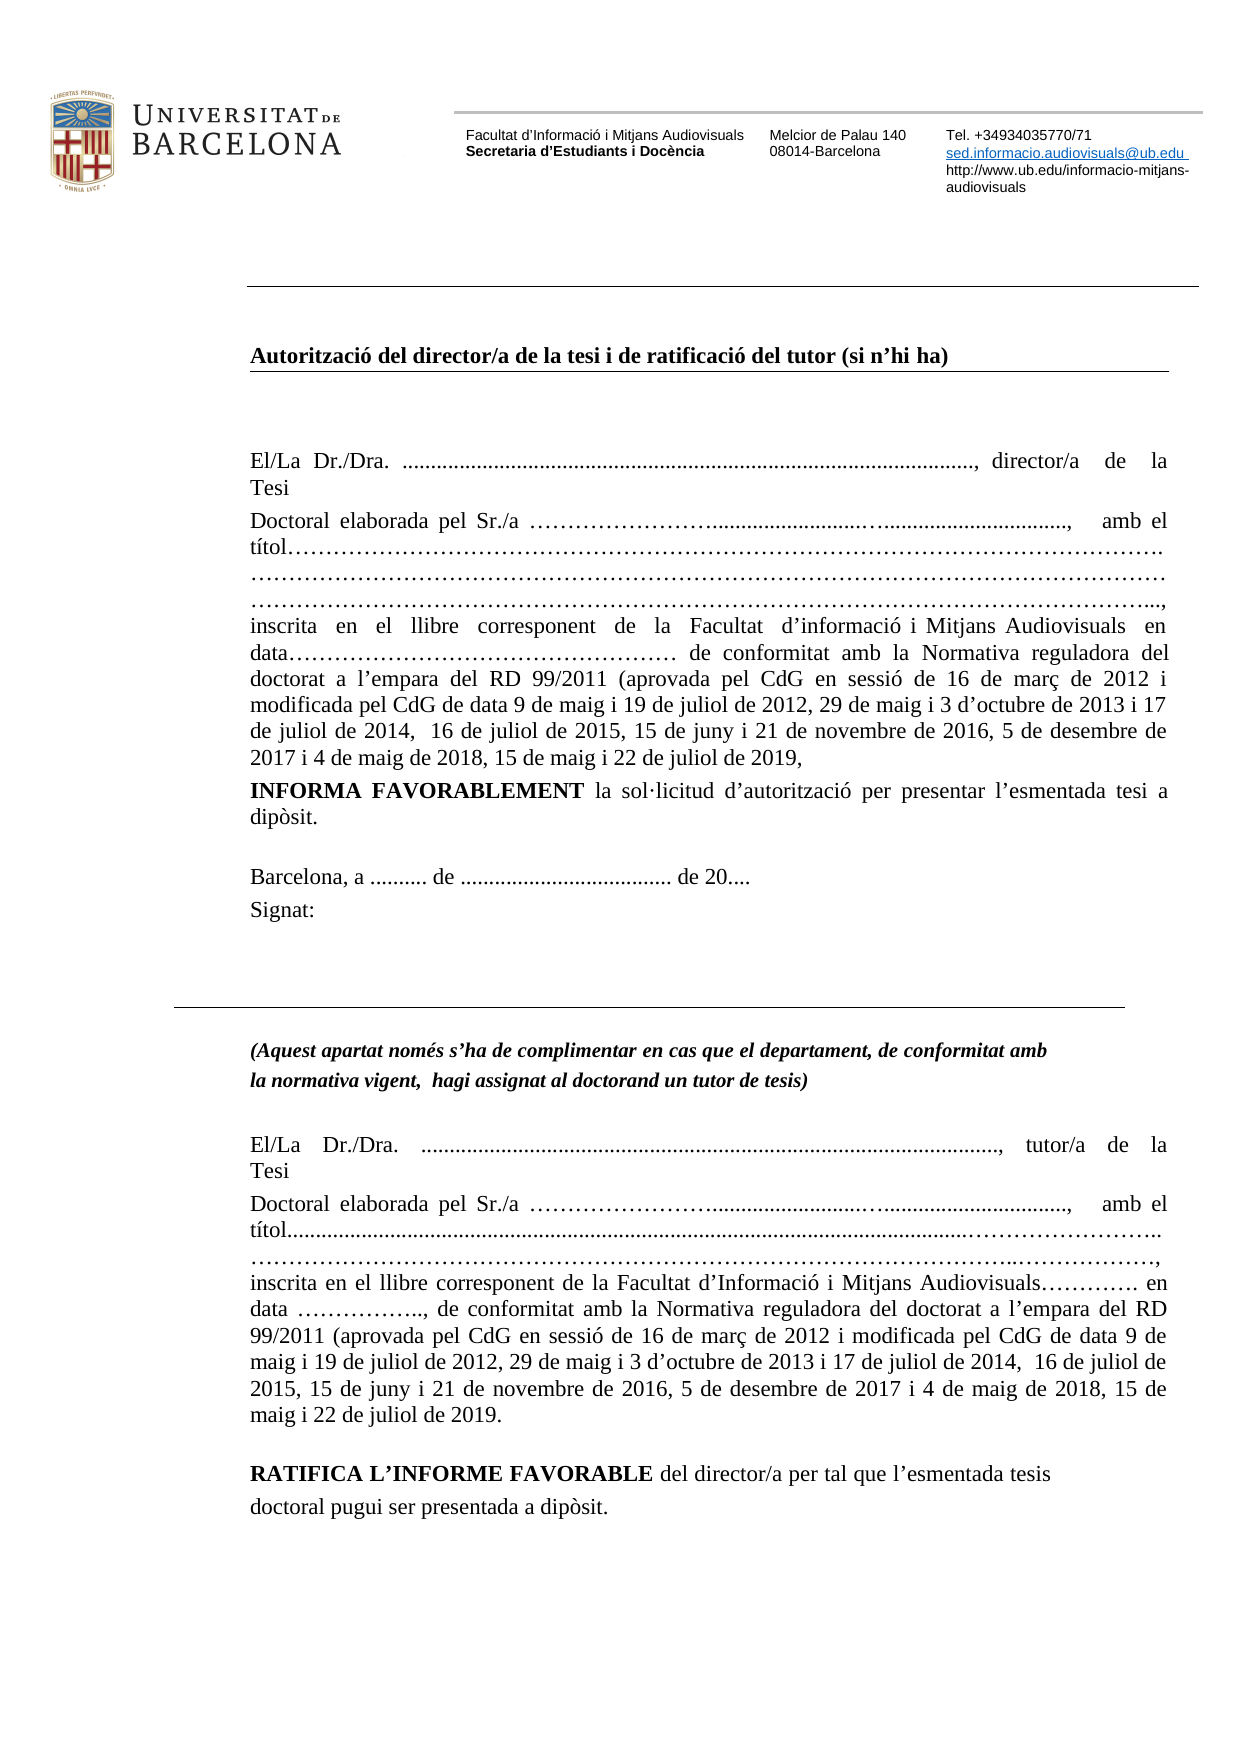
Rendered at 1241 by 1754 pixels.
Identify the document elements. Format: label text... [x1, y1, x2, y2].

text El/La Dr./Dra. ...................................................................................................., director/a de la Tesi [250, 447, 1169, 500]
text INFORMA FAVORABLEMENT la sol·licitud d’autorització per presentar l’esmentada tesi a dipòsit. [250, 777, 1169, 830]
text (Aquest apartat només s’ha de complimentar en cas que el departament, de conformitat amb la normativa vigent, hagi assignat al doctorand un tutor de tesis) [250, 1038, 1051, 1092]
text RATIFICA L’INFORME FAVORABLE del director/a per tal que l’esmentada tesis doctoral pugui ser presentada a dipòsit. [250, 1460, 1051, 1520]
text Barcelona, a .......... de ..................................... de 20.... [250, 863, 1169, 889]
text Doctoral elaborada pel Sr./a ……………………..........................…................................, amb el títol…………………………………………………………………………………………………….…………………………………………………………………………………………………………………………………………………………………………………………………………………..., inscrita en el llibre corresponent de la Facultat d’informació i Mitjans Audiovisuals en data…………………………………………… de conformitat amb la Normativa reguladora del doctorat a l’empara del RD 99/2011 (aprovada pel CdG en sessió de 16 de març de 2012 i modificada pel CdG de data 9 de maig i 19 de juliol de 2012, 29 de maig i 3 d’octubre de 2013 i 17 de juliol de 2014, 16 de juliol de 2015, 15 de juny i 21 de novembre de 2016, 5 de desembre de 2017 i 4 de maig de 2018, 15 de maig i 22 de juliol de 2019, [250, 507, 1169, 770]
text Signat: [250, 896, 1169, 922]
text Doctoral elaborada pel Sr./a ……………………..........................…................................, amb el títol.......................................................................................................................……………………..………………………………………………………………………………………..………………, inscrita en el llibre corresponent de la Facultat d’Informació i Mitjans Audiovisuals…………. en data …………….., de conformitat amb la Normativa reguladora del doctorat a l’empara del RD 99/2011 (aprovada pel CdG en sessió de 16 de març de 2012 i modificada pel CdG de data 9 de maig i 19 de juliol de 2012, 29 de maig i 3 d’octubre de 2013 i 17 de juliol de 2014, 16 de juliol de 2015, 15 de juny i 21 de novembre de 2016, 5 de desembre de 2017 i 4 de maig de 2018, 15 de maig i 22 de juliol de 2019. [250, 1190, 1169, 1427]
picture [22, 61, 406, 226]
text Autorització del director/a de la tesi i de ratificació del tutor (si n’hi ha) [250, 342, 1169, 371]
text El/La Dr./Dra. ....................................................................................................., tutor/a de la Tesi [250, 1131, 1169, 1184]
